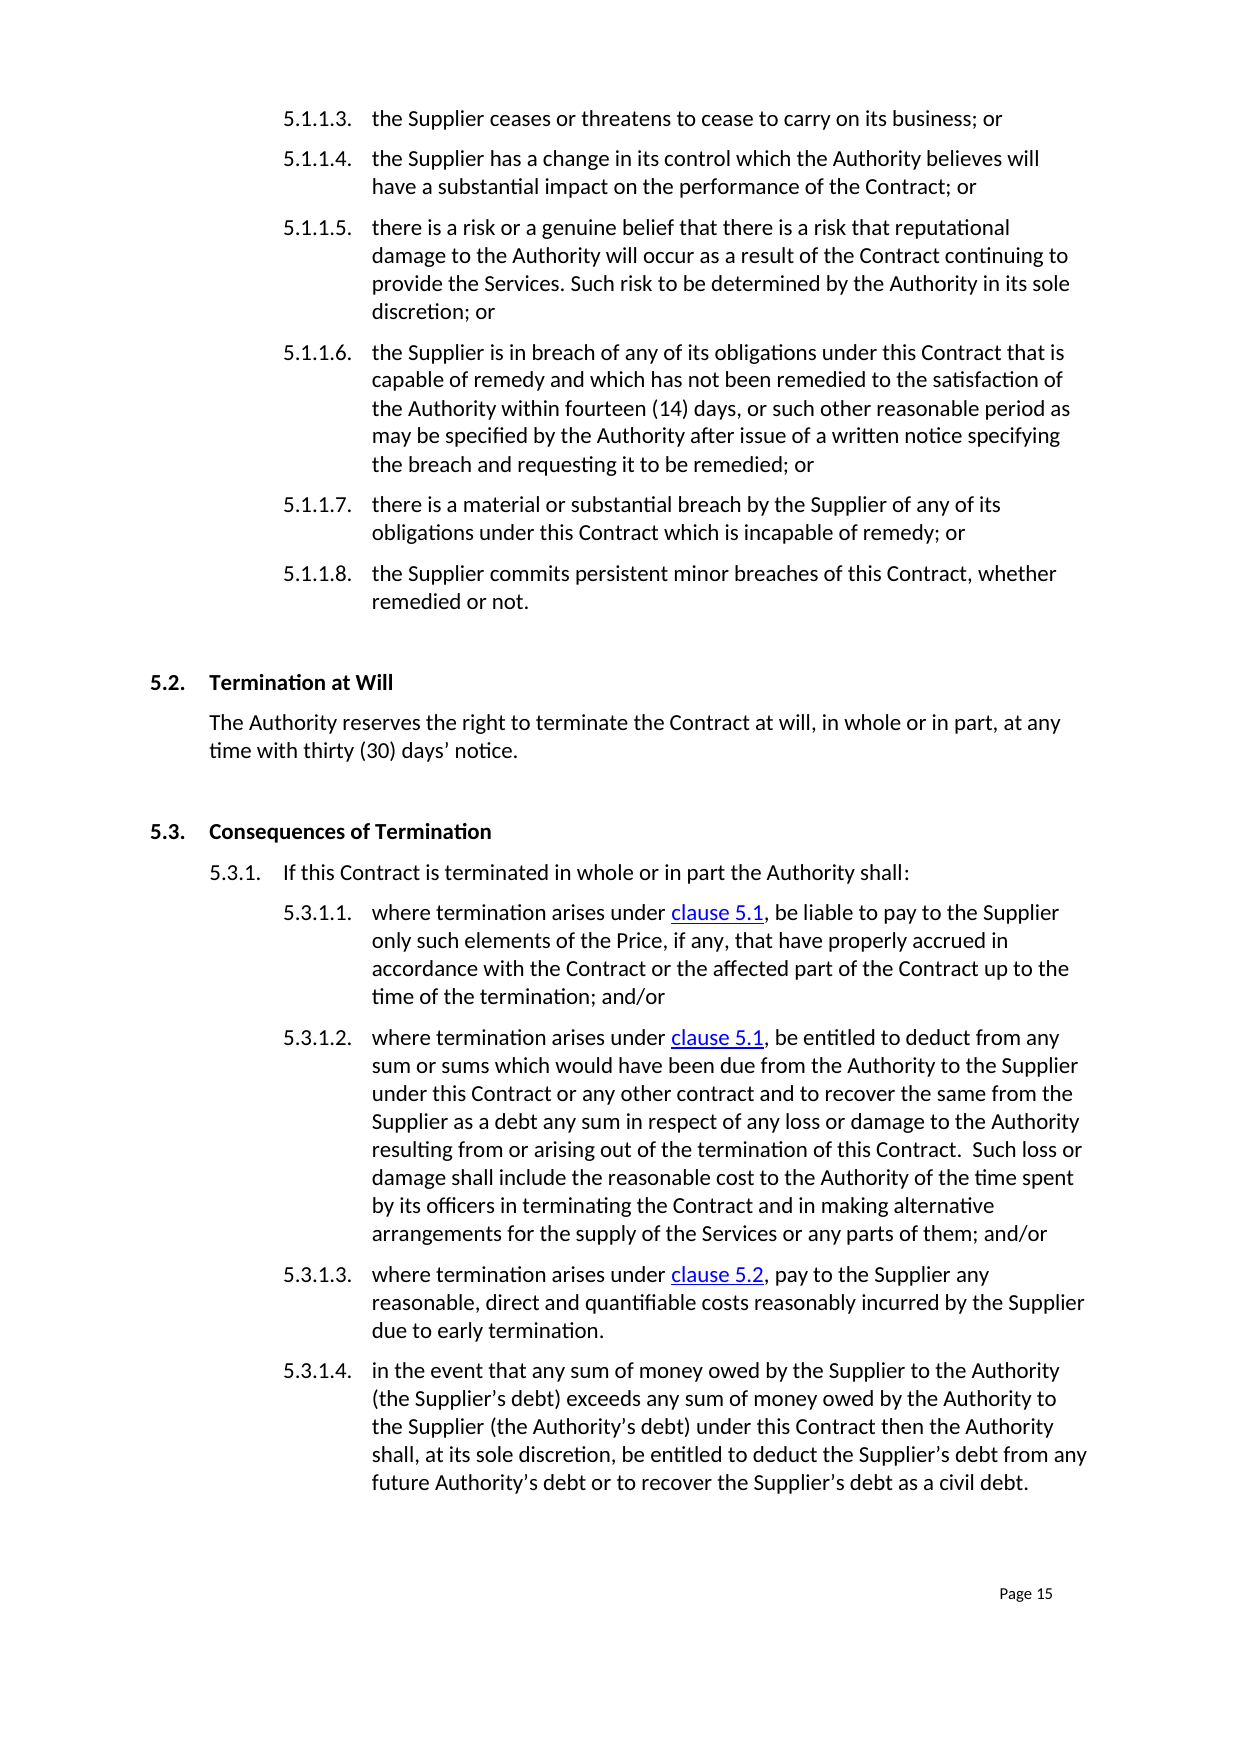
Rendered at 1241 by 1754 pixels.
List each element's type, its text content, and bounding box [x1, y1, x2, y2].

list where termination arises under clause 5.1, be entitled to deduct from any sum or sums which would have been due from the Authority to the Supplier under this Contract or any other contract and to recover the same from the Supplier as a debt any sum in respect of any loss or damage to the Authority resulting from or arising out of the termination of this Contract. Such loss or damage shall include the reasonable cost to the Authority of the time spent by its officers in terminating the Contract and in making alternative arrangements for the supply of the Services or any parts of them; and/or [283, 1023, 1090, 1247]
list there is a material or substantial breach by the Supplier of any of its obligations under this Contract which is incapable of remedy; or [283, 490, 1090, 546]
list where termination arises under clause 5.2, pay to the Supplier any reasonable, direct and quantifiable costs reasonably incurred by the Supplier due to early termination. [283, 1260, 1090, 1344]
list the Supplier commits persistent minor breaches of this Contract, whether remedied or not. [283, 559, 1090, 615]
list the Supplier ceases or threatens to cease to carry on its business; or [283, 104, 1090, 132]
list there is a risk or a genuine belief that there is a risk that reputational damage to the Authority will occur as a result of the Contract continuing to provide the Services. Such risk to be determined by the Authority in its sole discretion; or [283, 213, 1090, 325]
list where termination arises under clause 5.1, be liable to pay to the Supplier only such elements of the Price, if any, that have properly accrued in accordance with the Contract or the affected part of the Contract up to the time of the termination; and/or [283, 898, 1090, 1011]
list the Supplier has a change in its control which the Authority believes will have a substantial impact on the performance of the Contract; or [283, 144, 1090, 201]
list If this Contract is terminated in whole or in part the Authority shall: [209, 858, 1090, 886]
subtitle Consequences of Termination [150, 817, 1090, 845]
subtitle Termination at Will [150, 668, 1090, 696]
list the Supplier is in breach of any of its obligations under this Contract that is capable of remedy and which has not been remedied to the satisfaction of the Authority within fourteen (14) days, or such other reasonable period as may be specified by the Authority after issue of a written notice specifying the breach and requesting it to be remedied; or [283, 338, 1090, 478]
list in the event that any sum of money owed by the Supplier to the Authority (the Supplier’s debt) exceeds any sum of money owed by the Authority to the Supplier (the Authority’s debt) under this Contract then the Authority shall, at its sole discretion, be entitled to deduct the Supplier’s debt from any future Authority’s debt or to recover the Supplier’s debt as a civil debt. [283, 1356, 1090, 1496]
text The Authority reserves the right to terminate the Contract at will, in whole or in part, at any time with thirty (30) days’ notice. [209, 708, 1090, 764]
